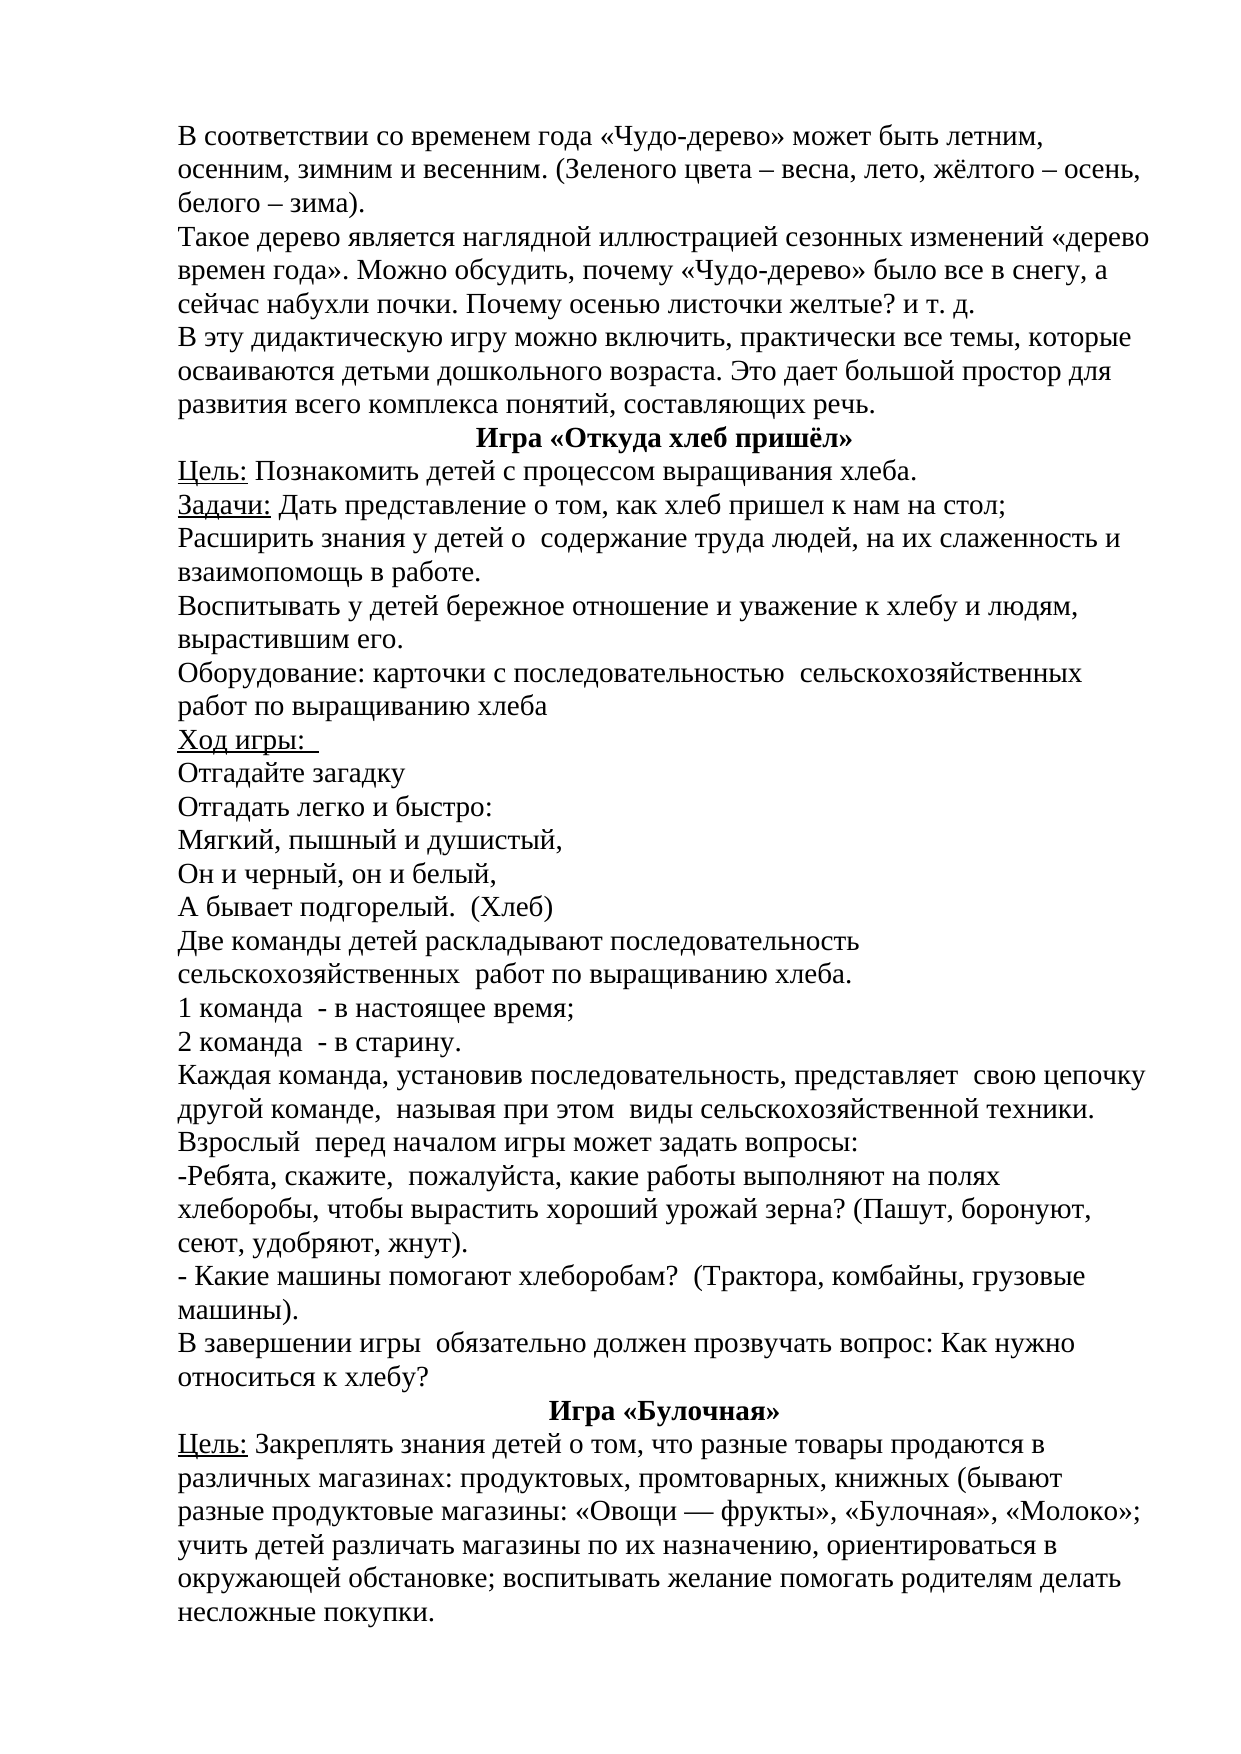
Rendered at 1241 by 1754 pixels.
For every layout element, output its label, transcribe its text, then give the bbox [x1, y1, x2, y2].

text В соответствии со временем года «Чудо-дерево» может быть летним, осенним, зимним и весенним. (Зеленого цвета – весна, лето, жёлтого – осень, белого – зима). [177, 118, 1152, 219]
text Воспитывать у детей бережное отношение и уважение к хлебу и людям, вырастившим его. [177, 588, 1152, 655]
text Оборудование: карточки с последовательностью сельскохозяйственных работ по выращиванию хлеба [177, 655, 1152, 722]
text Задачи: Дать представление о том, как хлеб пришел к нам на стол; [177, 487, 1152, 521]
text Взрослый перед началом игры может задать вопросы: [177, 1124, 1152, 1158]
text Такое дерево является наглядной иллюстрацией сезонных изменений «дерево времен года». Можно обсудить, почему «Чудо-дерево» было все в снегу, а сейчас набухли почки. Почему осенью листочки желтые? и т. д. [177, 219, 1152, 319]
text 1 команда - в настоящее время; [177, 990, 1152, 1024]
text Цель: Познакомить детей с процессом выращивания хлеба. [177, 453, 1152, 487]
text Две команды детей раскладывают последовательность сельскохозяйственных работ по выращиванию хлеба. [177, 923, 1152, 990]
text Игра «Откуда хлеб пришёл» [177, 420, 1152, 453]
text Каждая команда, установив последовательность, представляет свою цепочку другой команде, называя при этом виды сельскохозяйственной техники. [177, 1057, 1152, 1124]
text 2 команда - в старину. [177, 1024, 1152, 1057]
text Отгадать легко и быстро: Мягкий, пышный и душистый, Он и черный, он и белый, А бывает подгорелый. (Хлеб) [177, 789, 1152, 923]
text Ход игры: [177, 722, 1152, 755]
text -Ребята, скажите, пожалуйста, какие работы выполняют на полях хлеборобы, чтобы вырастить хороший урожай зерна? (Пашут, боронуют, сеют, удобряют, жнут). - Какие машины помогают хлеборобам? (Трактора, комбайны, грузовые машины). В завершении игры обязательно должен прозвучать вопрос: Как нужно относиться к хлебу? [177, 1158, 1152, 1393]
text Цель: Закреплять знания детей о том, что разные товары продаются в различных магазинах: продуктовых, промтоварных, книжных (бывают разные продуктовые магазины: «Овощи — фрукты», «Булочная», «Молоко»; учить детей различать магазины по их назначению, ориентироваться в окружающей обстановке; воспитывать желание помогать родителям делать несложные покупки. [177, 1426, 1152, 1627]
text Игра «Булочная» [177, 1393, 1152, 1426]
text Отгадайте загадку [177, 755, 1152, 789]
text В эту дидактическую игру можно включить, практически все темы, которые осваиваются детьми дошкольного возраста. Это дает большой простор для развития всего комплекса понятий, составляющих речь. [177, 319, 1152, 420]
text Расширить знания у детей о содержание труда людей, на их слаженность и взаимопомощь в работе. [177, 521, 1152, 588]
